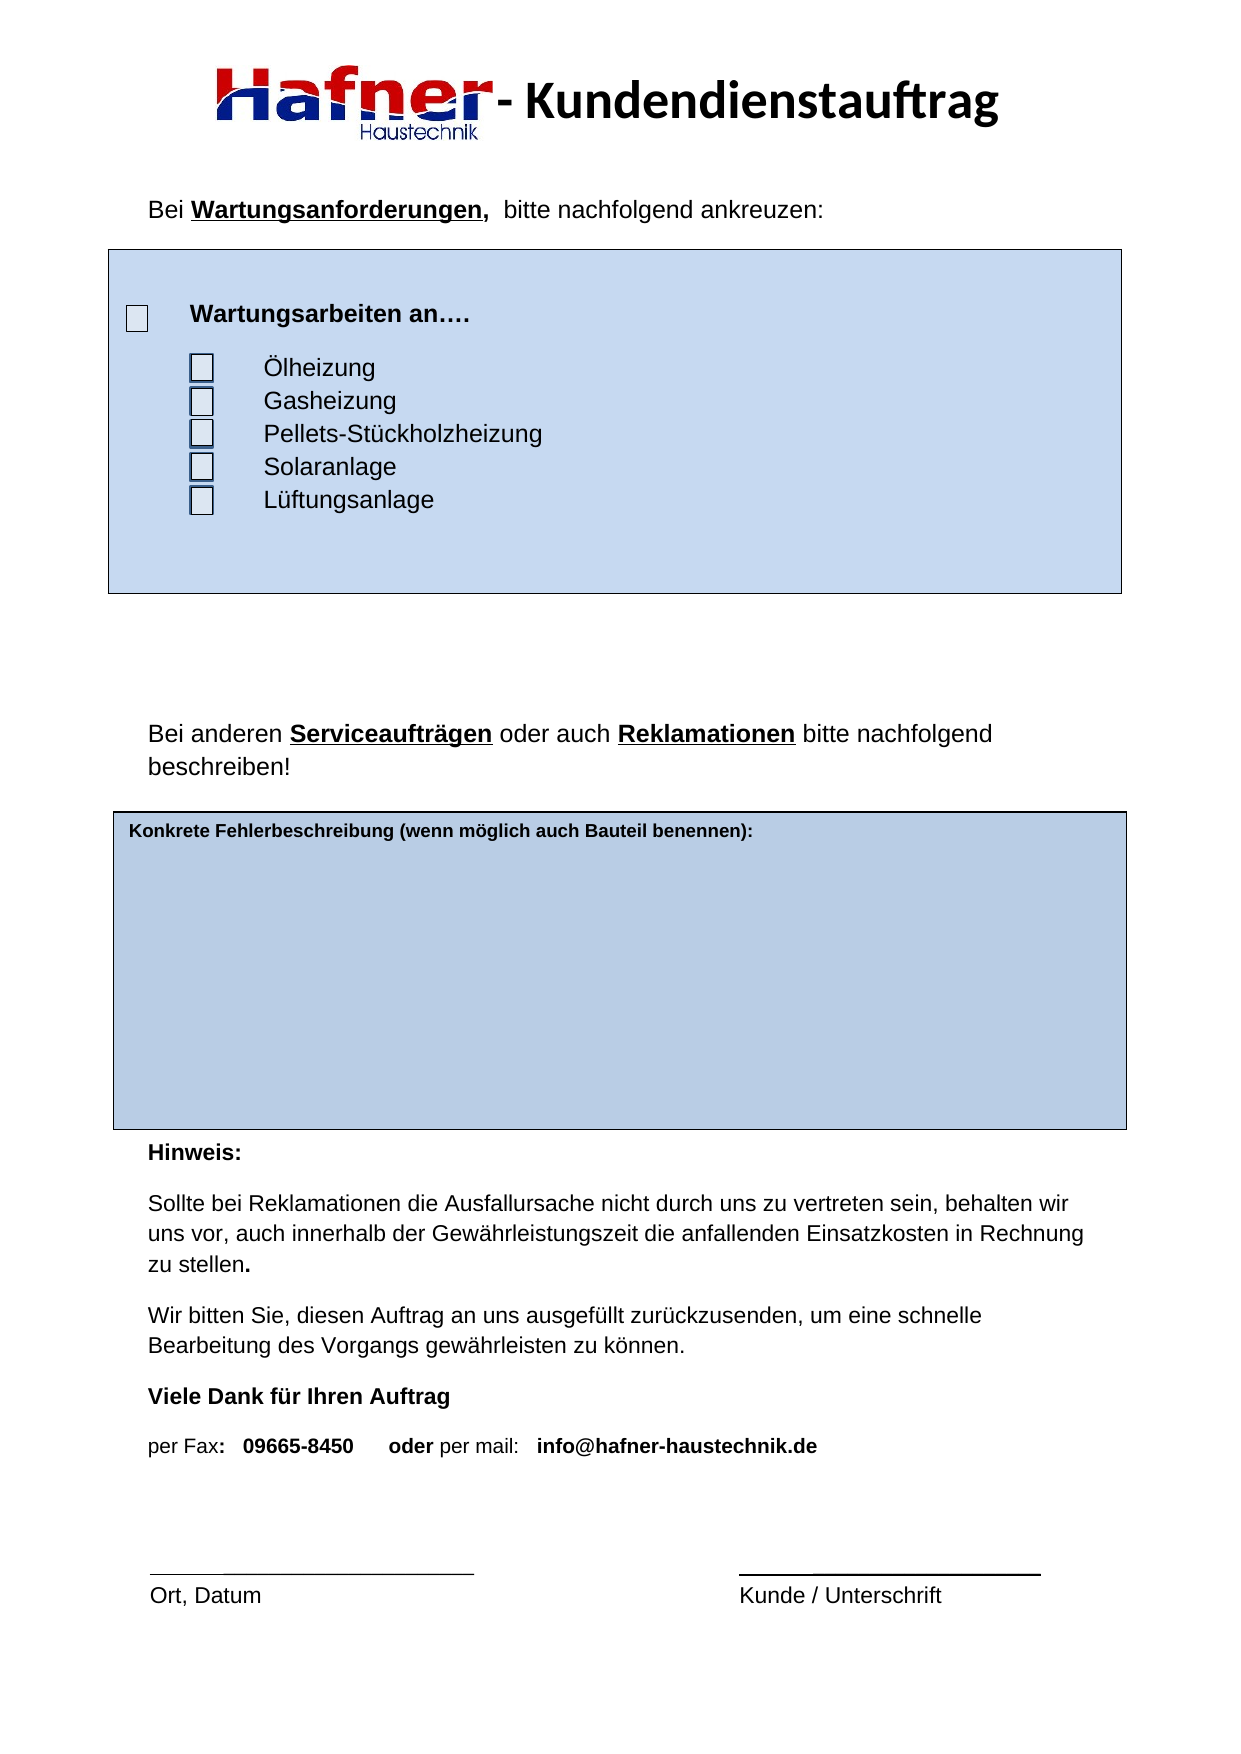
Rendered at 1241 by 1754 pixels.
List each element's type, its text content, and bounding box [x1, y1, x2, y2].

picture [214, 65, 493, 141]
text Hinweis: [148, 1139, 1093, 1166]
text Viele Dank für Ihren Auftrag [148, 1383, 1093, 1409]
text Sollte bei Reklamationen die Ausfallursache nicht durch uns zu vertreten sein, behalten wir uns vor, auch innerhalb der Gewährleistungszeit die anfallenden Einsatzkosten in Rechnung zu stellen. [148, 1190, 1093, 1277]
text Wir bitten Sie, diesen Auftrag an uns ausgefüllt zurückzusenden, um eine schnelle Bearbeitung des Vorgangs gewährleisten zu können. [148, 1302, 1093, 1358]
text Bei Wartungsanforderungen, bitte nachfolgend ankreuzen: [148, 199, 1093, 224]
table_header Wartungsarbeiten an…. Ölheizung Gasheizung Pellets-Stückholzheizung Solaranlage Lüftungsanlage [109, 250, 1121, 593]
text per Fax: 09665-8450 oder per mail: info@hafner-haustechnik.de [148, 1434, 1093, 1459]
text Bei anderen Serviceaufträgen oder auch Reklamationen bitte nachfolgend beschreiben! [148, 719, 1093, 781]
